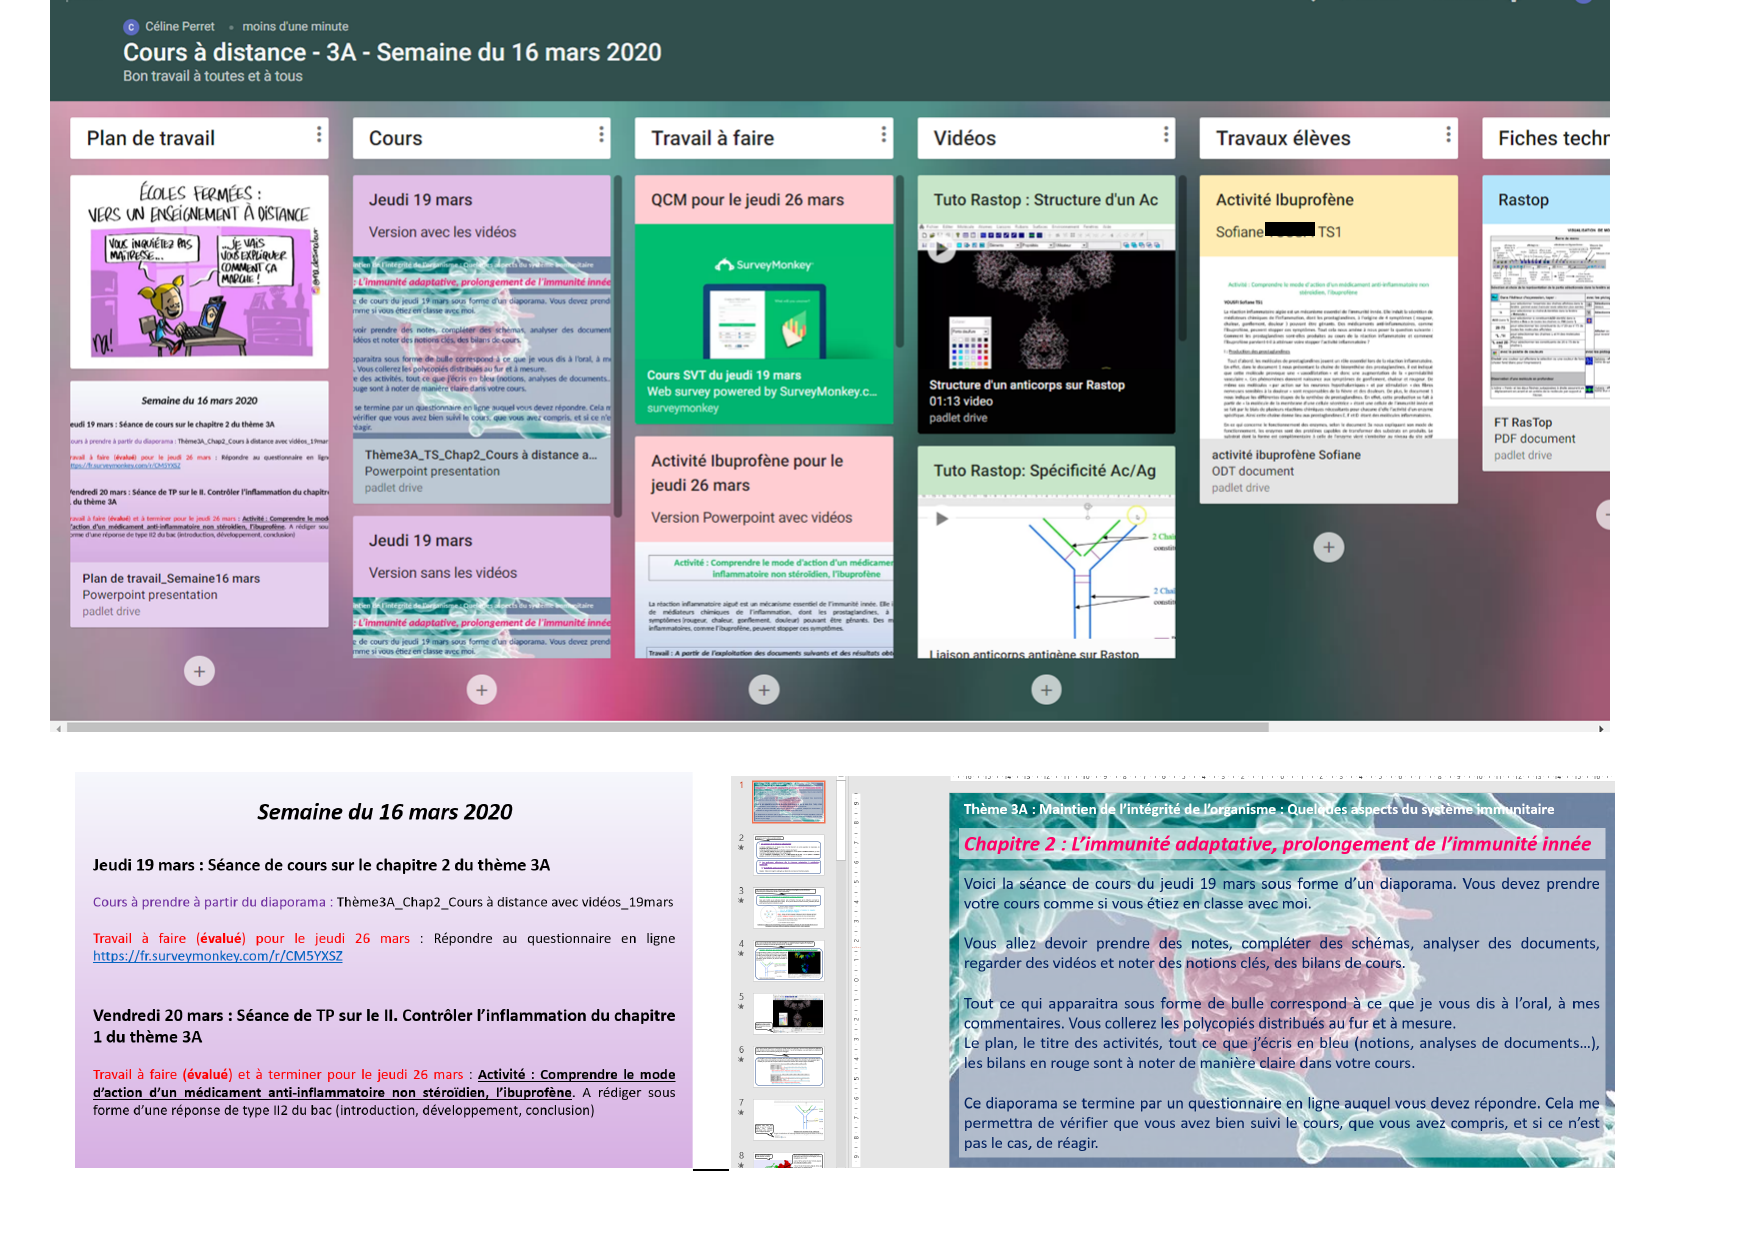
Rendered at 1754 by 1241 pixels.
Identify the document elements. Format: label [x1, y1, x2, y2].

picture [75, 772, 693, 1168]
picture [731, 776, 1615, 1168]
picture [50, 0, 1610, 732]
